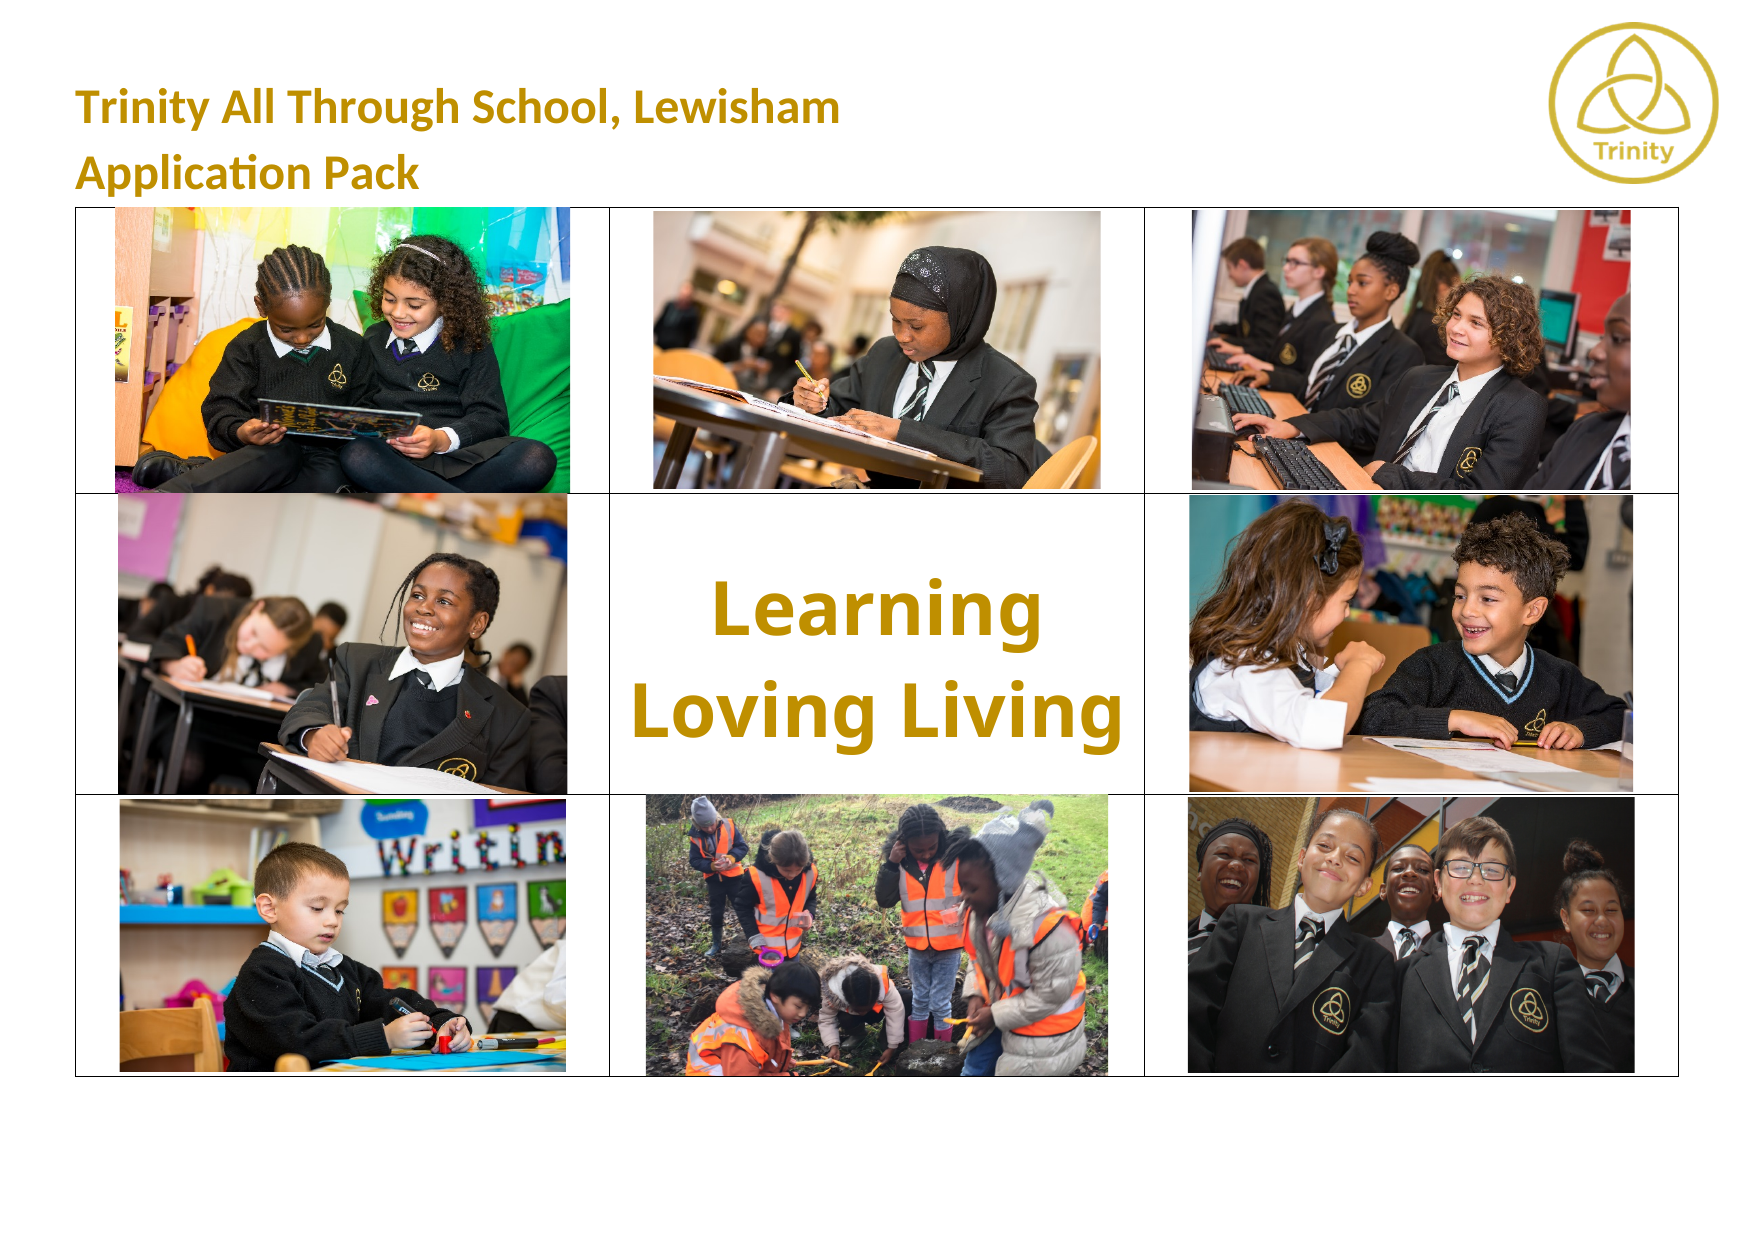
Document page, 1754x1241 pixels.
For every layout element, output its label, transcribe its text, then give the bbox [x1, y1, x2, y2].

table_cell Learning Loving Living [610, 494, 1144, 794]
picture [1187, 797, 1635, 1073]
text Trinity All Through School, Lewisham [75, 75, 1548, 136]
picture [645, 794, 1109, 1076]
picture [1189, 495, 1634, 792]
table_header [76, 208, 115, 493]
picture [119, 799, 566, 1072]
table_cell [610, 795, 645, 1076]
table_header [571, 208, 609, 493]
picture [653, 211, 1101, 489]
table_header [610, 208, 1144, 493]
table_cell [1145, 494, 1678, 794]
picture [115, 207, 571, 794]
table_cell [1109, 795, 1144, 1076]
picture [1191, 210, 1631, 490]
table_cell [568, 494, 609, 794]
text Application Pack [75, 141, 1679, 202]
table_cell [76, 795, 609, 1076]
table_cell [1145, 795, 1678, 1076]
table_cell [76, 494, 118, 794]
table_header [1145, 208, 1678, 493]
picture [1548, 22, 1719, 184]
